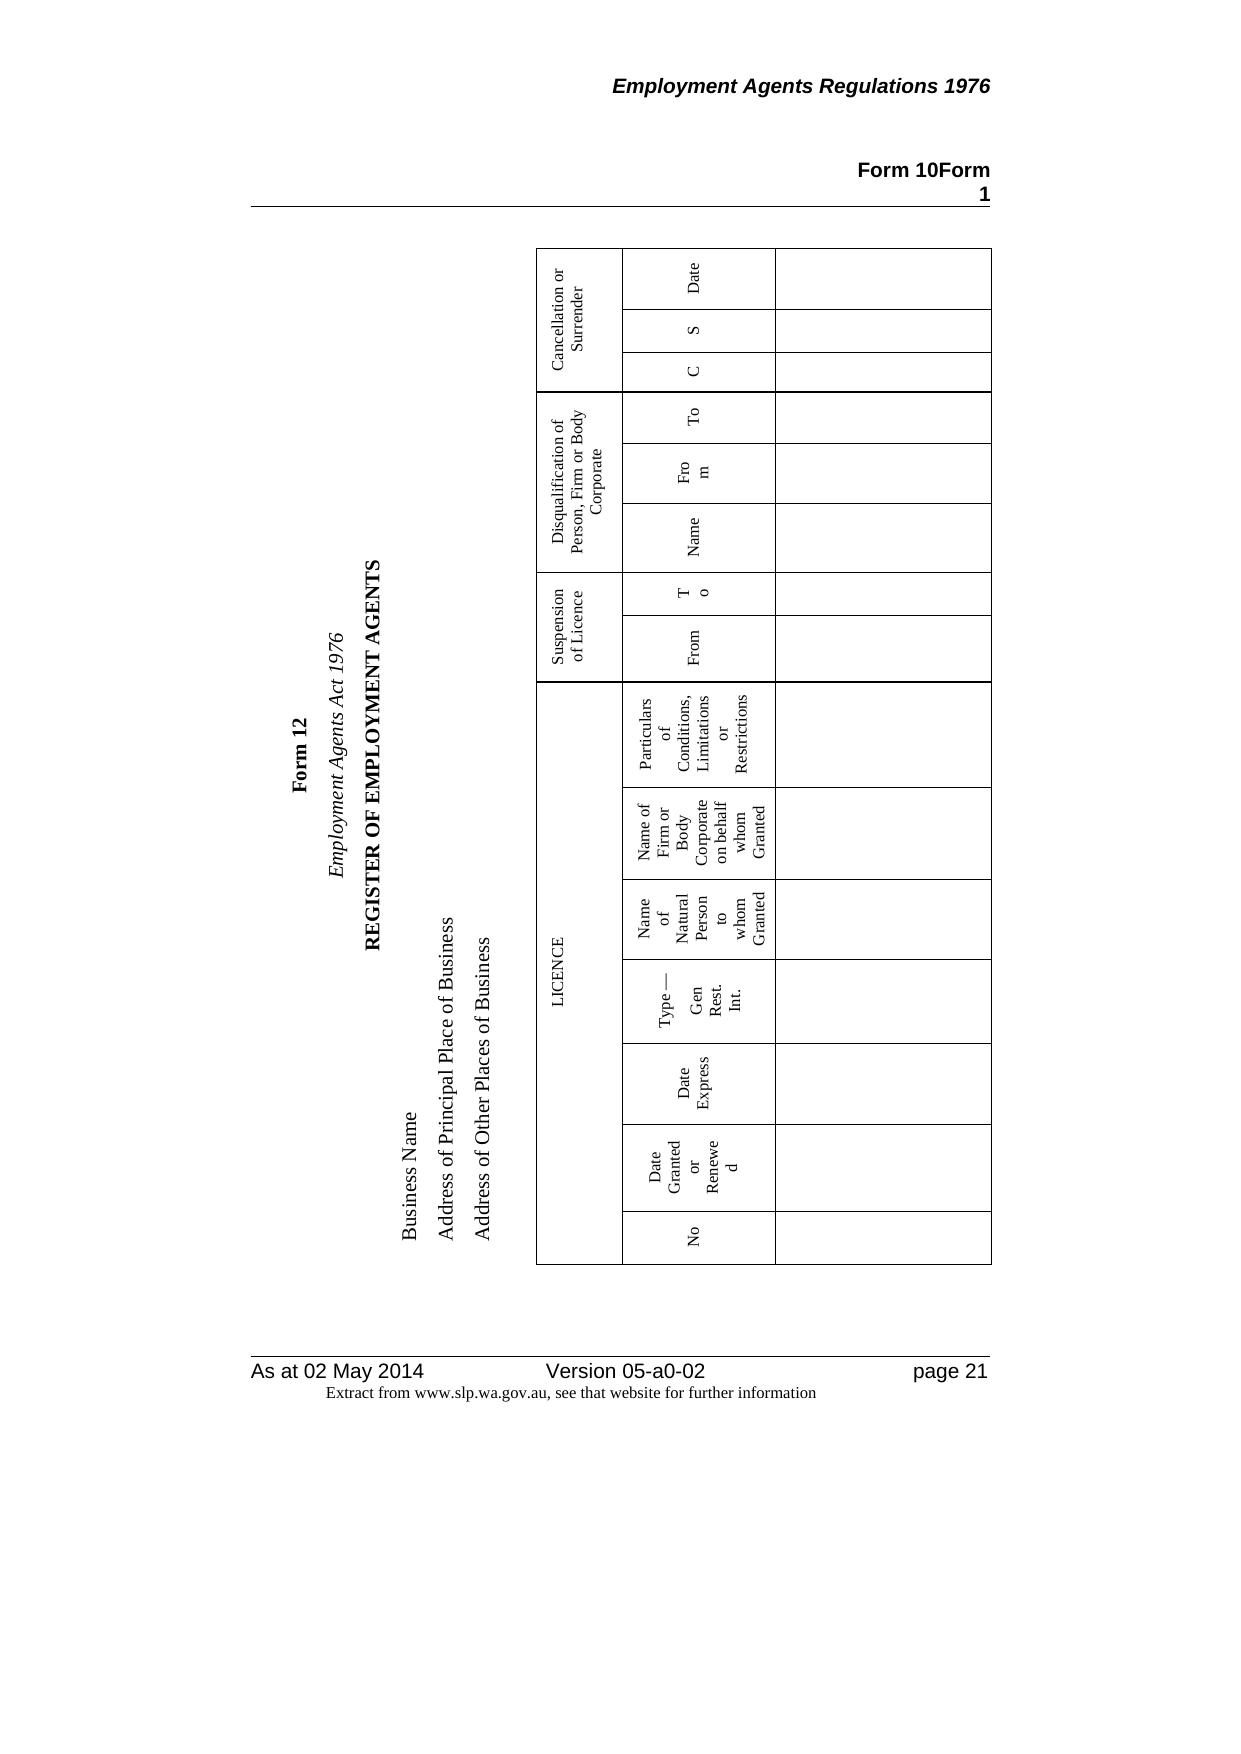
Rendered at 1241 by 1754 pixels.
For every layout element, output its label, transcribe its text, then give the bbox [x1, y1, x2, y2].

table_cell [776, 393, 991, 443]
table_header Date [623, 249, 775, 309]
table_cell [776, 683, 991, 787]
table_cell Date Granted or Renewed [623, 1125, 775, 1211]
table_cell S [623, 310, 775, 352]
table_cell [776, 1212, 991, 1263]
table_cell Date Express [623, 1044, 775, 1124]
table_cell Particulars of Conditions, Limitations or Restrictions [623, 683, 775, 787]
table_cell From [623, 616, 775, 681]
table_cell [776, 504, 991, 572]
table_cell To [623, 573, 775, 614]
table_cell C [623, 353, 775, 391]
table_header [776, 249, 991, 309]
table_cell [776, 1125, 991, 1211]
table_header Cancellation or Surrender [537, 249, 622, 391]
table_cell [776, 310, 991, 352]
table_cell [776, 616, 991, 681]
table_cell Name of Firm or Body Corporate on behalf whom Granted [623, 788, 775, 879]
table_cell Type — Gen Rest. Int. [623, 960, 775, 1042]
table_cell No [623, 1212, 775, 1263]
table_cell Suspension of Licence [537, 573, 622, 681]
table_cell [776, 788, 991, 879]
table_header Form 12 Employment Agents Act 1976 REGISTER OF EMPLOYMENT AGENTS Business Name Address of of Business Address of Other Places of Business [276, 248, 536, 1263]
table_cell [776, 444, 991, 503]
table_cell [776, 880, 991, 959]
table_cell [776, 1044, 991, 1124]
table_cell From [623, 444, 775, 503]
table_cell LICENCE [537, 683, 622, 1263]
table_cell Disqualification of Person, Firm or Body Corporate [537, 393, 622, 572]
table_cell Name of Natural Person to whom Granted [623, 880, 775, 959]
table_cell Name [623, 504, 775, 572]
table_cell [776, 960, 991, 1042]
table_cell To [623, 393, 775, 443]
table_cell [776, 353, 991, 391]
table_cell [776, 573, 991, 614]
